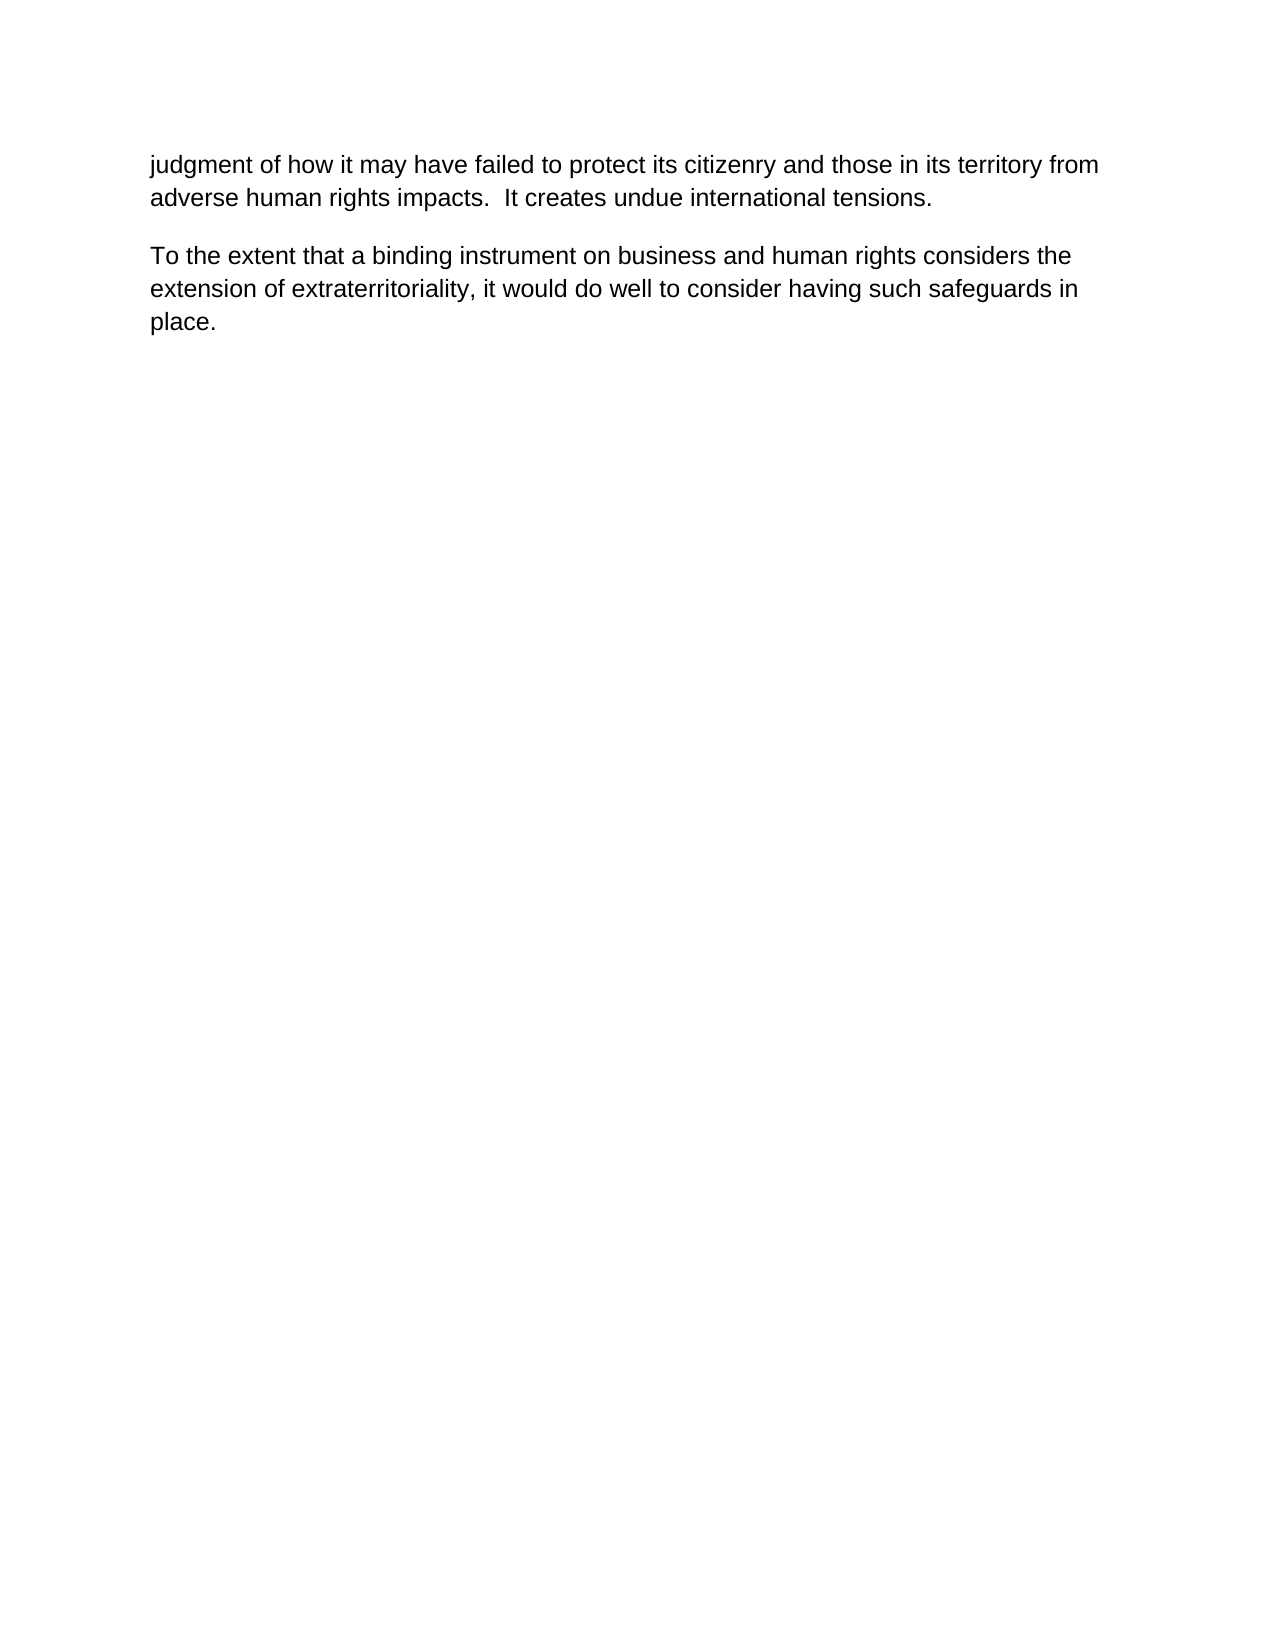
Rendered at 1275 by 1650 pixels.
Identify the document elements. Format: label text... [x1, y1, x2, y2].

text To the extent that a binding instrument on business and human rights considers the extension of extraterritoriality, it would do well to consider having such safeguards in place. [150, 241, 1125, 336]
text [150, 150, 1125, 212]
